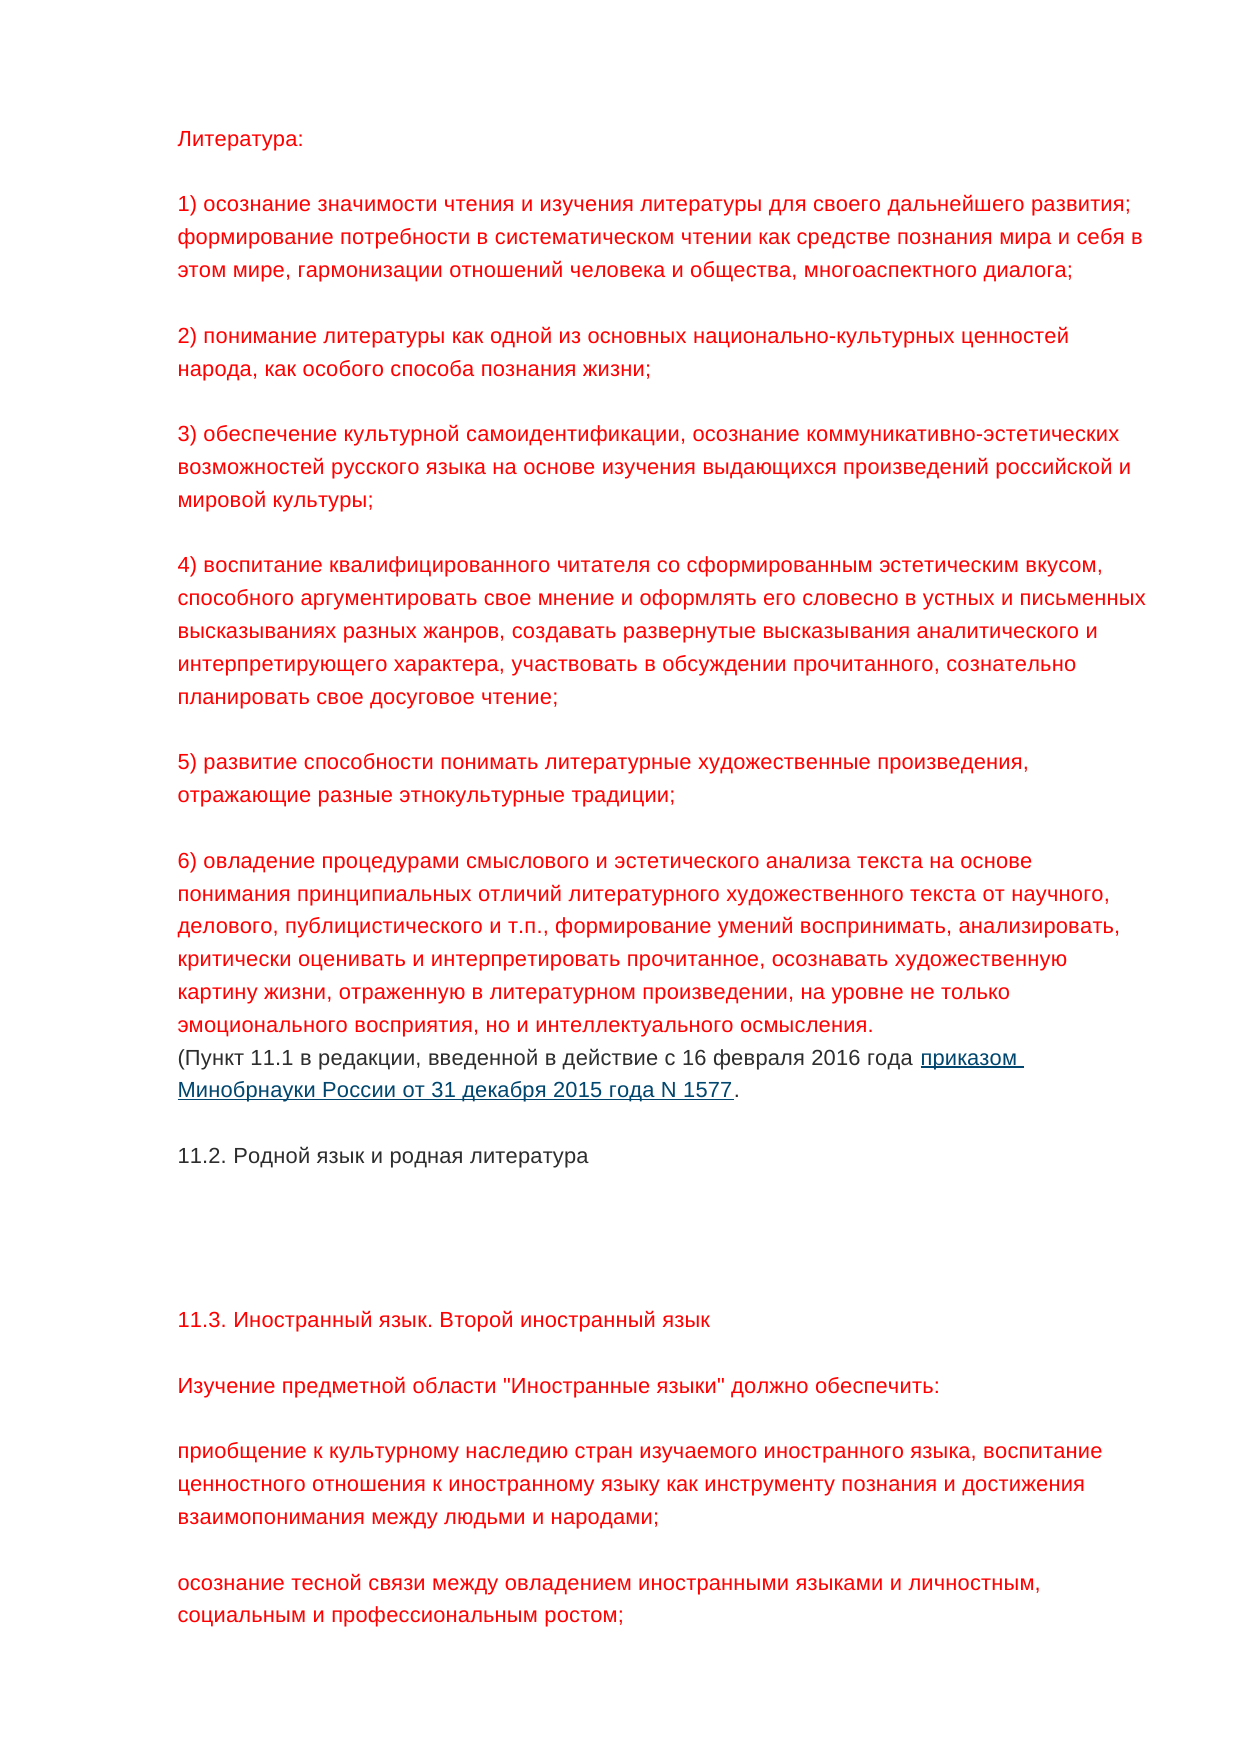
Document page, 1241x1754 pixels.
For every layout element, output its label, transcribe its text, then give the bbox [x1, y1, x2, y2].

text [177, 118, 1152, 184]
text 1) осознание значимости чтения и изучения литературы для своего дальнейшего развития; формирование потребности в систематическом чтении как средстве познания мира и себя в этом мире, гармонизации отношений человека и общества, многоаспектного диалога; [177, 184, 1152, 315]
text 2) понимание литературы как одной из основных национально-культурных ценностей народа, как особого способа познания жизни; [177, 315, 1152, 413]
text 4) воспитание квалифицированного читателя со сформированным эстетическим вкусом, способного аргументировать свое мнение и оформлять его словесно в устных и письменных высказываниях разных жанров, создавать развернутые высказывания аналитического и интерпретирующего характера, участвовать в обсуждении прочитанного, сознательно планировать свое досуговое чтение; [177, 545, 1152, 742]
text 11.2. Родной язык и родная литература [177, 1135, 1152, 1234]
text 3) обеспечение культурной самоидентификации, осознание коммуникативно-эстетических возможностей русского языка на основе изучения выдающихся произведений российской и мировой культуры; [177, 413, 1152, 545]
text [177, 1299, 1152, 1627]
text 6) овладение процедурами смыслового и эстетического анализа текста на основе понимания принципиальных отличий литературного художественного текста от научного, делового, публицистического и т.п., формирование умений воспринимать, анализировать, критически оценивать и интерпретировать прочитанное, осознавать художественную картину жизни, отраженную в литературном произведении, на уровне не только эмоционального восприятия, но и интеллектуального осмысления. (Пункт 11.1 в редакции, введенной в действие с 16 февраля 2016 года приказом Минобрнауки России от 31 декабря 2015 года N 1577. [177, 840, 1152, 1135]
text 5) развитие способности понимать литературные художественные произведения, отражающие разные этнокультурные традиции; [177, 742, 1152, 840]
